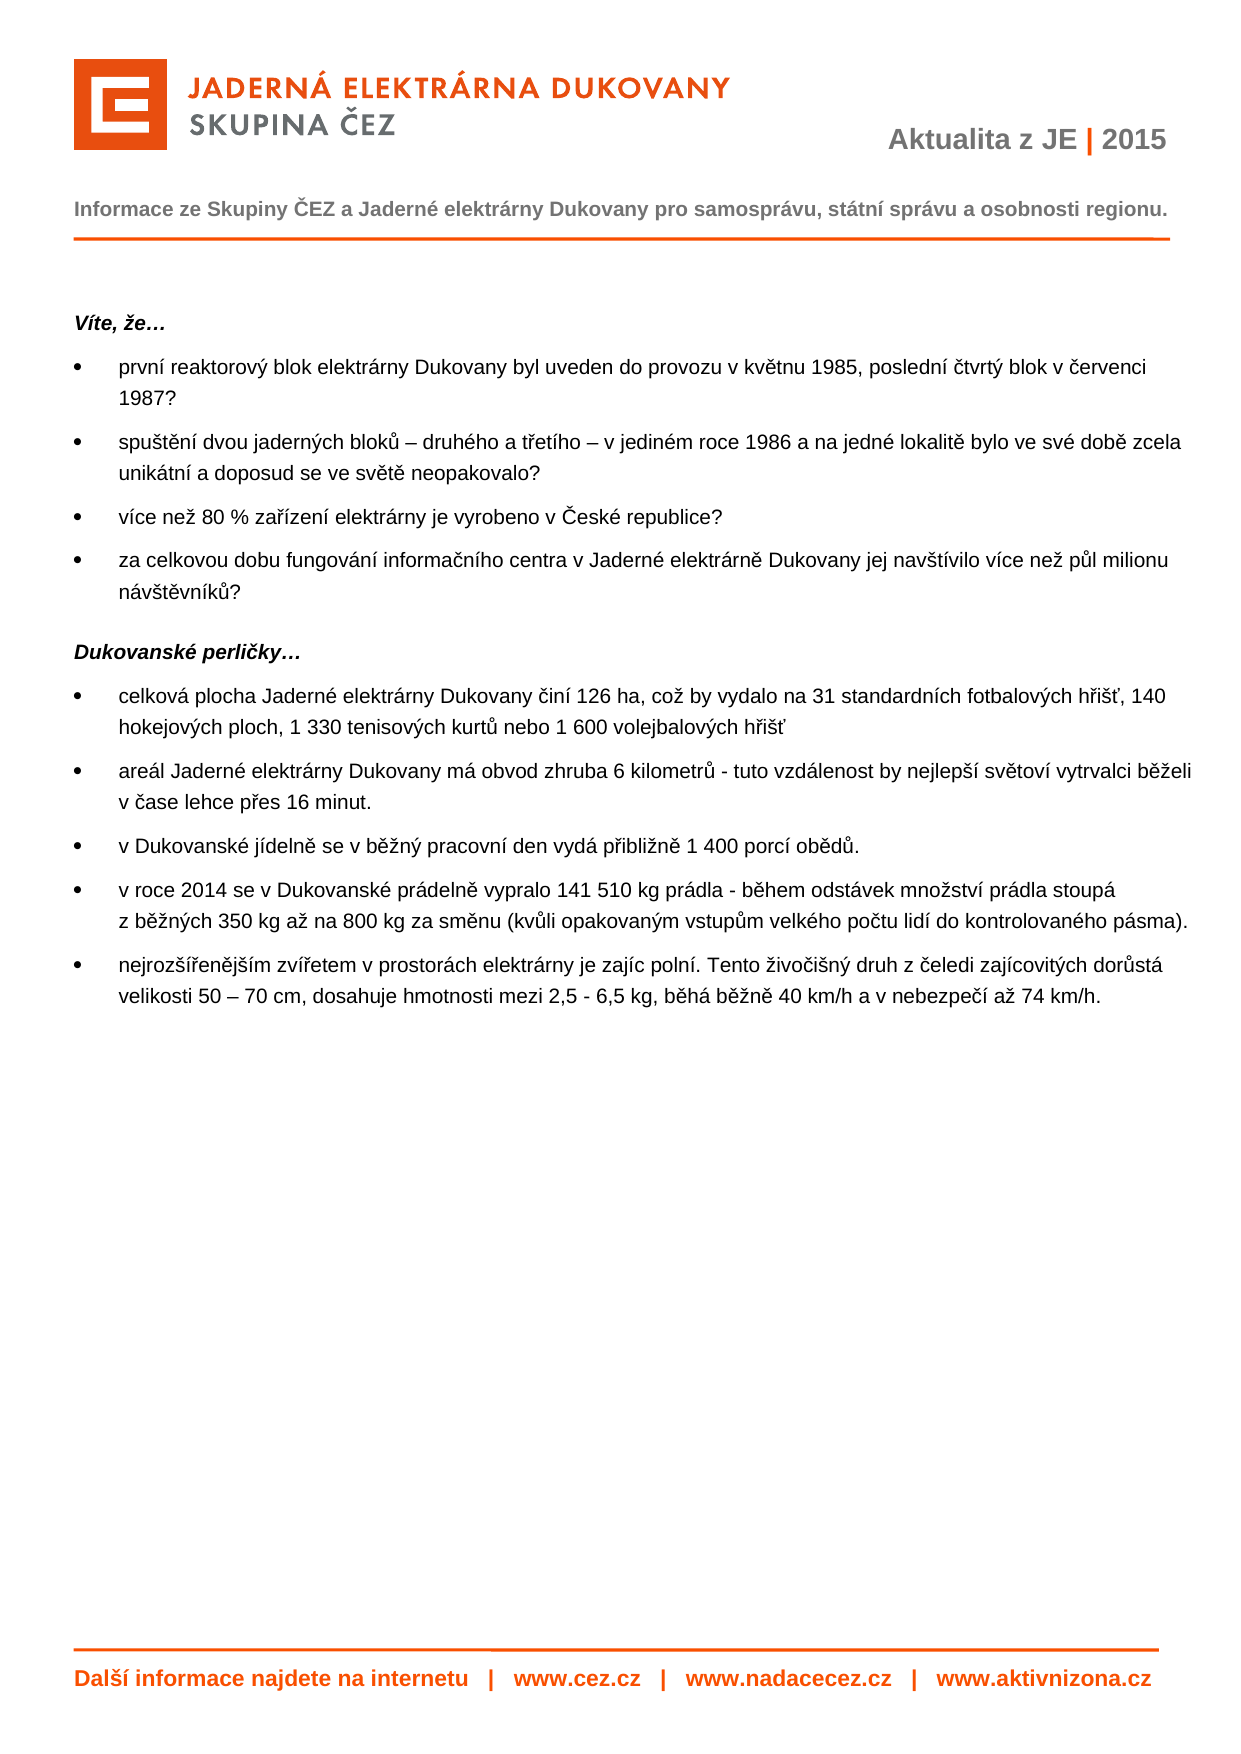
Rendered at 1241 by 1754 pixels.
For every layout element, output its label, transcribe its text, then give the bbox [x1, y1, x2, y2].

list více než 80 % zařízení elektrárny je vyrobeno v České republice? [74, 497, 1211, 529]
list první reaktorový blok elektrárny Dukovany byl uveden do provozu v květnu 1985, poslední čtvrtý blok v červenci 1987? [74, 347, 1211, 410]
list spuštění dvou jaderných bloků – druhého a třetího – v jediném roce 1986 a na jedné lokalitě bylo ve své době zcela unikátní a doposud se ve světě neopakovalo? [74, 422, 1211, 485]
text Dukovanské perličky… [74, 640, 1211, 664]
list za celkovou dobu fungování informačního centra v Jaderné elektrárně Dukovany jej navštívilo více než půl milionu návštěvníků? [74, 541, 1211, 604]
text Víte, že… [74, 311, 1211, 335]
list v Dukovanské jídelně se v běžný pracovní den vydá přibližně 1 400 porcí obědů. [74, 827, 1211, 858]
list areál Jaderné elektrárny Dukovany má obvod zhruba 6 kilometrů - tuto vzdálenost by nejlepší světoví vytrvalci běželi v čase lehce přes 16 minut. [74, 752, 1211, 814]
list v roce 2014 se v Dukovanské prádelně vypralo 141 510 kg prádla - během odstávek množství prádla stoupá z běžných 350 kg až na 800 kg za směnu (kvůli opakovaným vstupům velkého počtu lidí do kontrolovaného pásma). [74, 870, 1211, 933]
list celková plocha Jaderné elektrárny Dukovany činí 126 ha, což by vydalo na 31 standardních fotbalových hřišť, 140 hokejových ploch, 1 330 tenisových kurtů nebo 1 600 volejbalových hřišť [74, 677, 1211, 739]
list nejrozšířenějším zvířetem v prostorách elektrárny je zajíc polní. Tento živočišný druh z čeledi zajícovitých dorůstá velikosti 50 – 70 cm, dosahuje hmotnosti mezi 2,5 - 6,5 kg, běhá běžně 40 km/h a v nebezpečí až 74 km/h. [74, 945, 1211, 1008]
